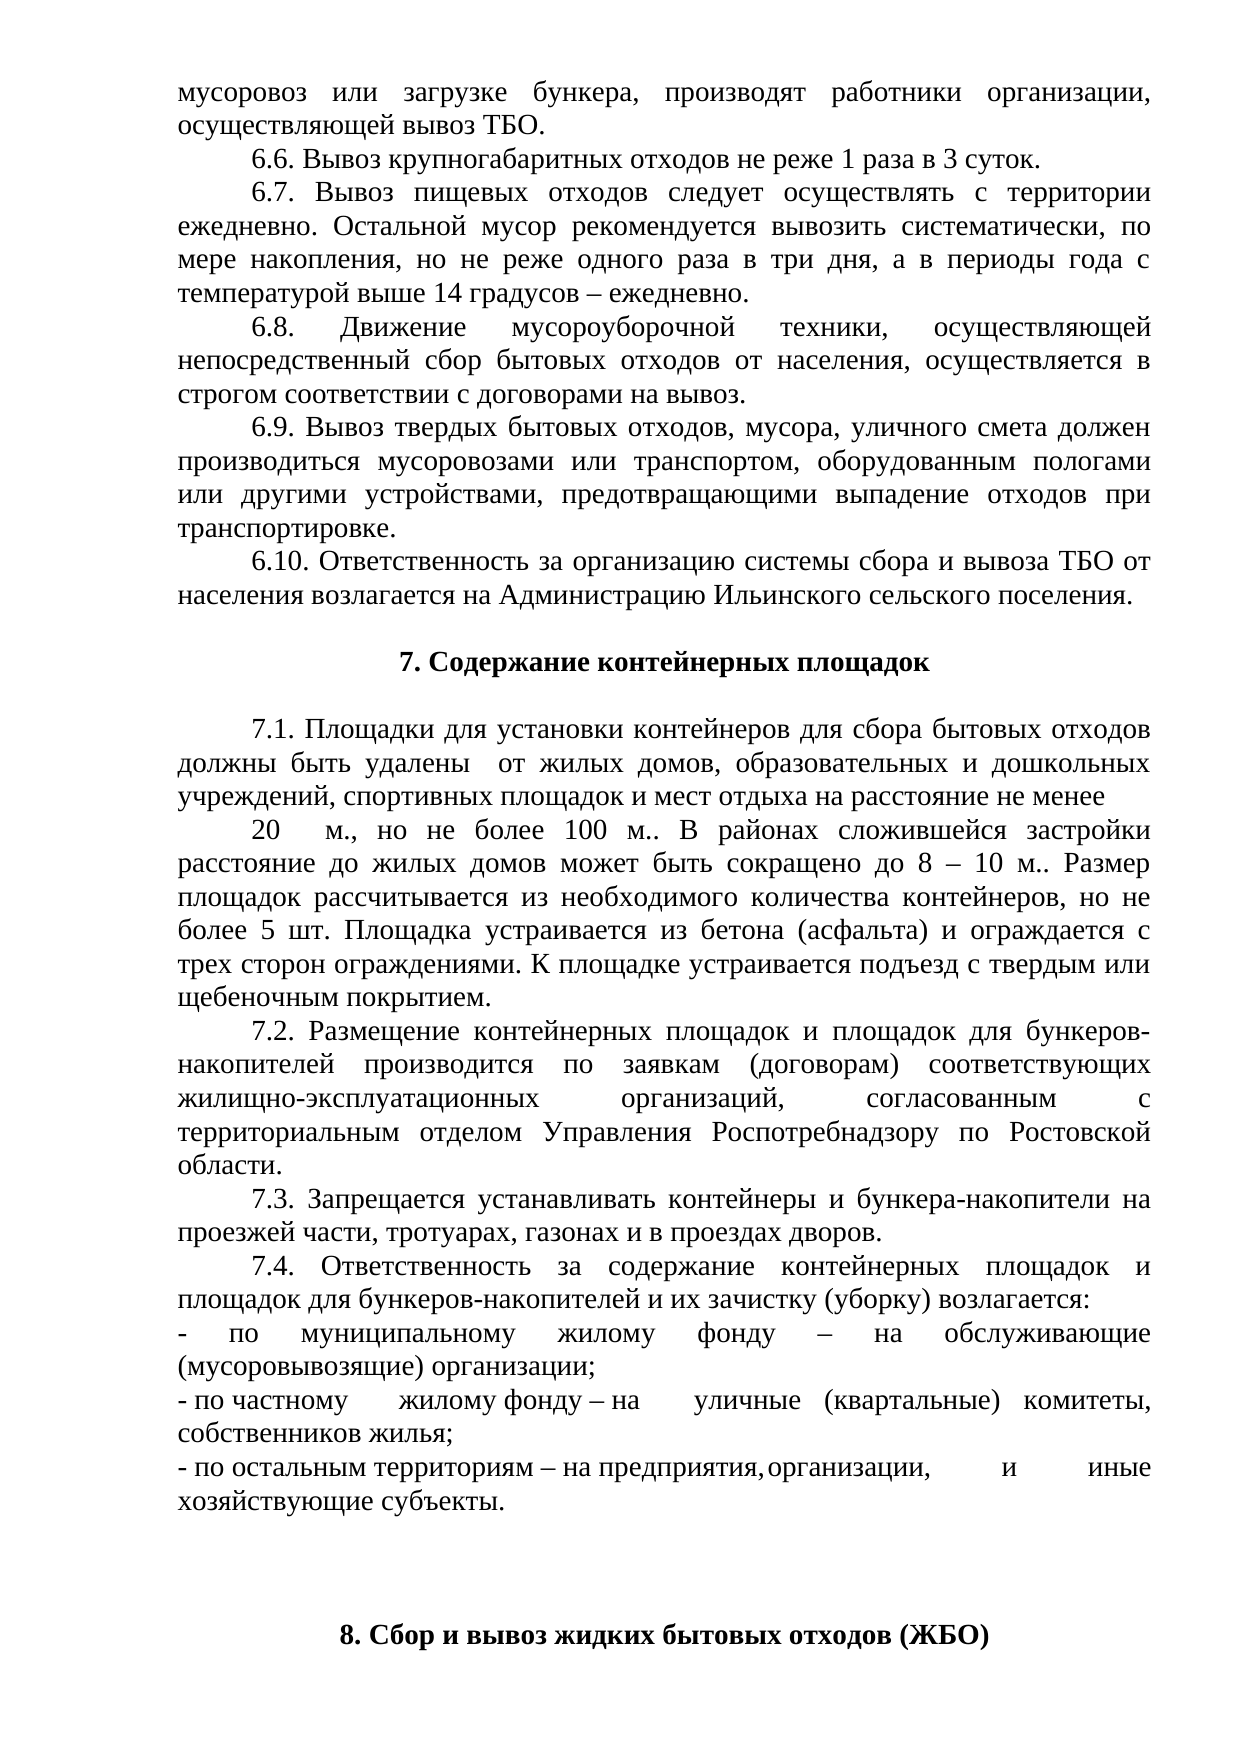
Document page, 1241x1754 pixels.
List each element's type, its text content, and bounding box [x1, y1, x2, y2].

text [177, 74, 1152, 141]
text 6.6. Вывоз крупногабаритных отходов не реже 1 раза в 3 суток. [177, 141, 1152, 174]
text 6.7. Вывоз пищевых отходов следует осуществлять с территории ежедневно. Остальной мусор рекомендуется вывозить систематически, по мере накопления, но не реже одного раза в три дня, а в периоды года с температурой выше 14 градусов – ежедневно. [177, 174, 1152, 309]
text - по остальным территориям – на предприятия, организации, и иные хозяйствующие субъекты. [177, 1449, 1152, 1516]
text - по частному жилому фонду – на уличные (квартальные) комитеты, собственников жилья; [177, 1382, 1152, 1449]
text 6.8. Движение мусороуборочной техники, осуществляющей непосредственный сбор бытовых отходов от населения, осуществляется в строгом соответствии с договорами на вывоз. [177, 309, 1152, 409]
text 6.10. Ответственность за организацию системы сбора и вывоза ТБО от населения возлагается на Администрацию Ильинского сельского поселения. [177, 543, 1152, 611]
text 8. Сбор и вывоз жидких бытовых отходов (ЖБО) [177, 1617, 1152, 1650]
text 7.4. Ответственность за содержание контейнерных площадок и площадок для бункеров-накопителей и их зачистку (уборку) возлагается: [177, 1248, 1152, 1315]
text 7.1. Площадки для установки контейнеров для сбора бытовых отходов должны быть удалены от жилых домов, образовательных и дошкольных учреждений, спортивных площадок и мест отдыха на расстояние не менее [177, 711, 1152, 812]
text 20 м., но не более 100 м.. В районах сложившейся застройки расстояние до жилых домов может быть сокращено до 8 – 10 м.. Размер площадок рассчитывается из необходимого количества контейнеров, но не более 5 шт. Площадка устраивается из бетона (асфальта) и ограждается с трех сторон ограждениями. К площадке устраивается подъезд с твердым или щебеночным покрытием. [177, 812, 1152, 1013]
text 7.2. Размещение контейнерных площадок и площадок для бункеров-накопителей производится по заявкам (договорам) соответствующих жилищно-эксплуатационных организаций, согласованным с территориальным отделом Управления Роспотребнадзору по Ростовской области. [177, 1013, 1152, 1181]
text - по муниципальному жилому фонду – на обслуживающие (мусоровывозящие) организации; [177, 1315, 1152, 1382]
text 6.9. Вывоз твердых бытовых отходов, мусора, уличного смета должен производиться мусоровозами или транспортом, оборудованным пологами или другими устройствами, предотвращающими выпадение отходов при транспортировке. [177, 409, 1152, 543]
text 7. Содержание контейнерных площадок [177, 644, 1152, 678]
text 7.3. Запрещается устанавливать контейнеры и бункера-накопители на проезжей части, тротуарах, газонах и в проездах дворов. [177, 1181, 1152, 1248]
